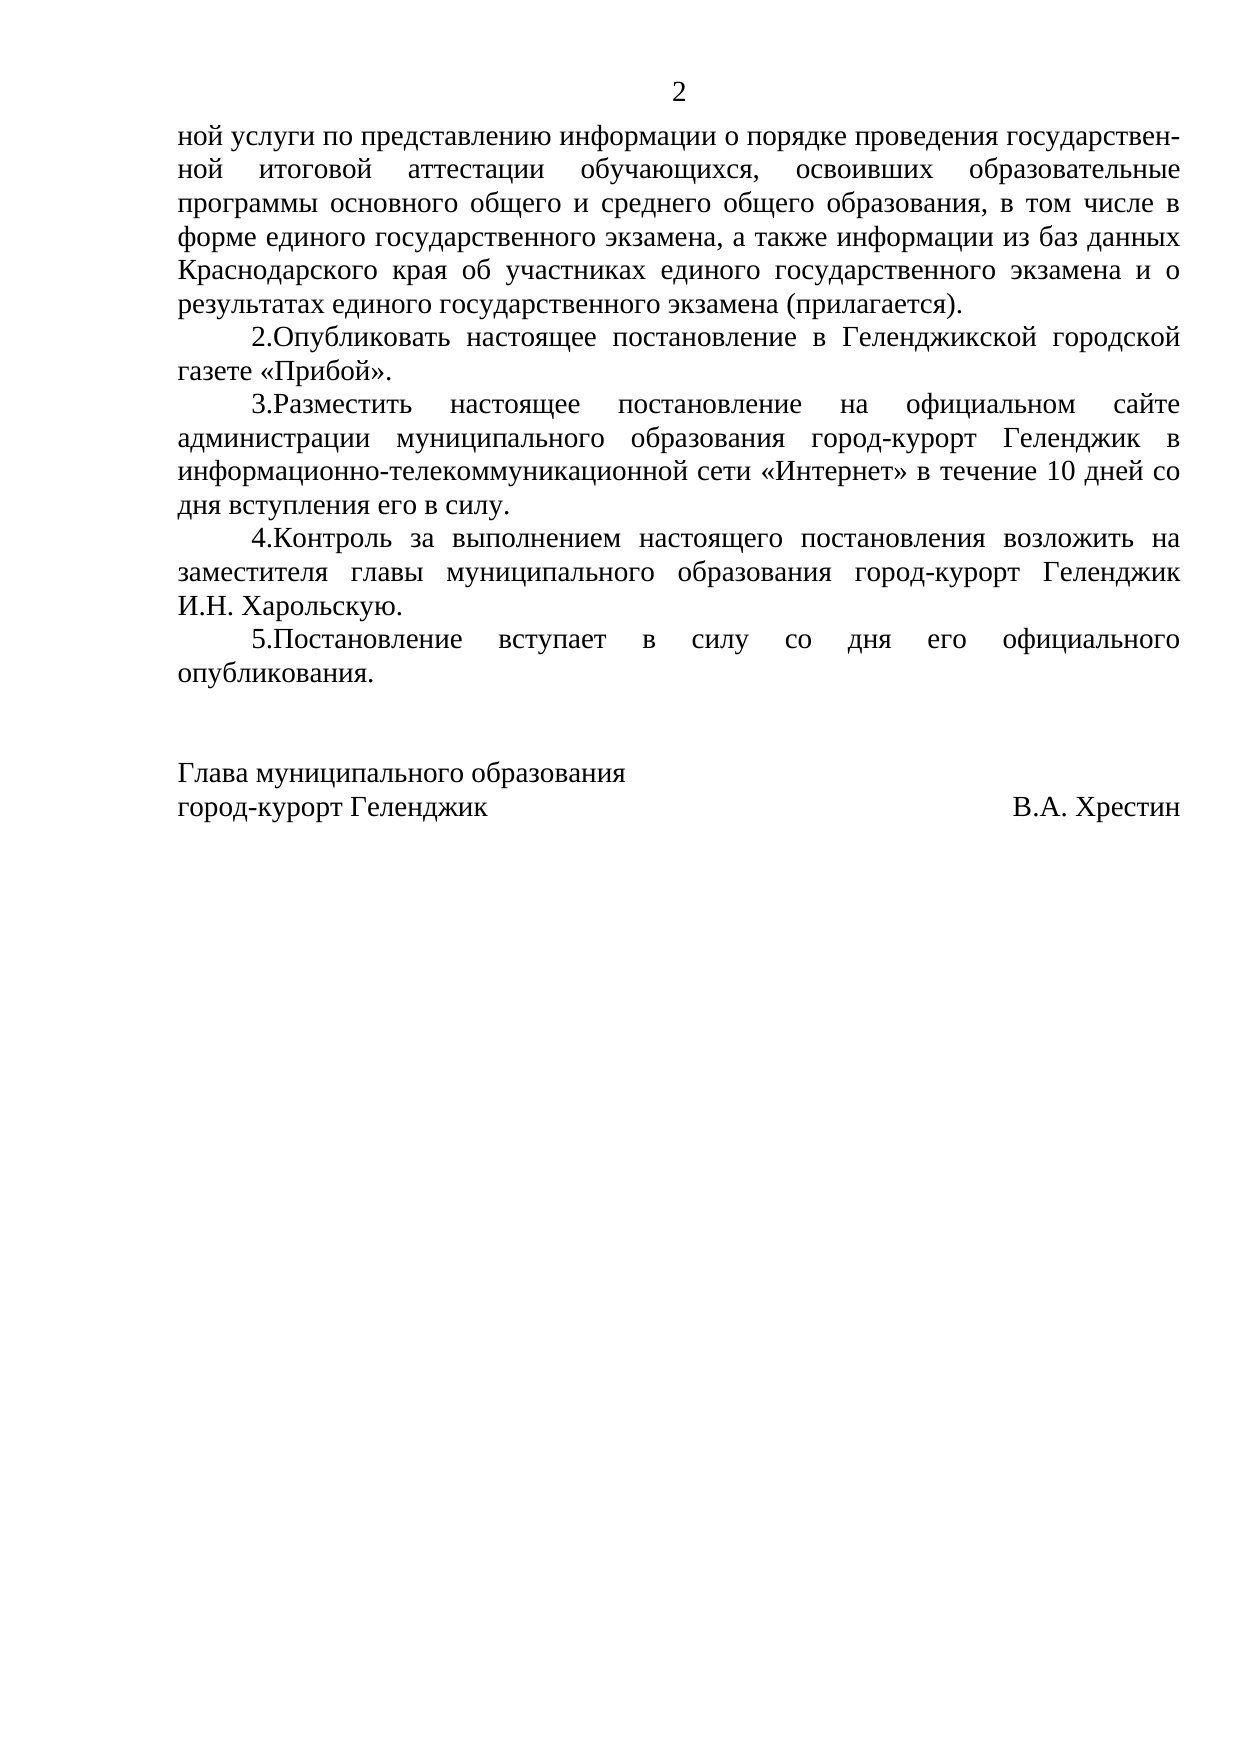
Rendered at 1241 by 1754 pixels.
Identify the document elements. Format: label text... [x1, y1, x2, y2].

text 4.Контроль за выполнением настоящего постановления возложить на заместителя главы муниципального образования город-курорт Геленджик И.Н. Харольскую. [177, 521, 1181, 621]
text город-курорт Геленджик В.А. Хрестин [177, 789, 1181, 822]
text Глава муниципального образования [177, 755, 1181, 789]
text 5.Постановление вступает в силу со дня его официального опубликования. [177, 621, 1181, 688]
text 2.Опубликовать настоящее постановление в Геленджикской городской газете «Прибой». [177, 319, 1181, 386]
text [177, 118, 1181, 319]
text 3.Разместить настоящее постановление на официальном сайте администрации муниципального образования город-курорт Геленджик в информационно-телекоммуникационной сети «Интернет» в течение 10 дней со дня вступления его в силу. [177, 386, 1181, 521]
